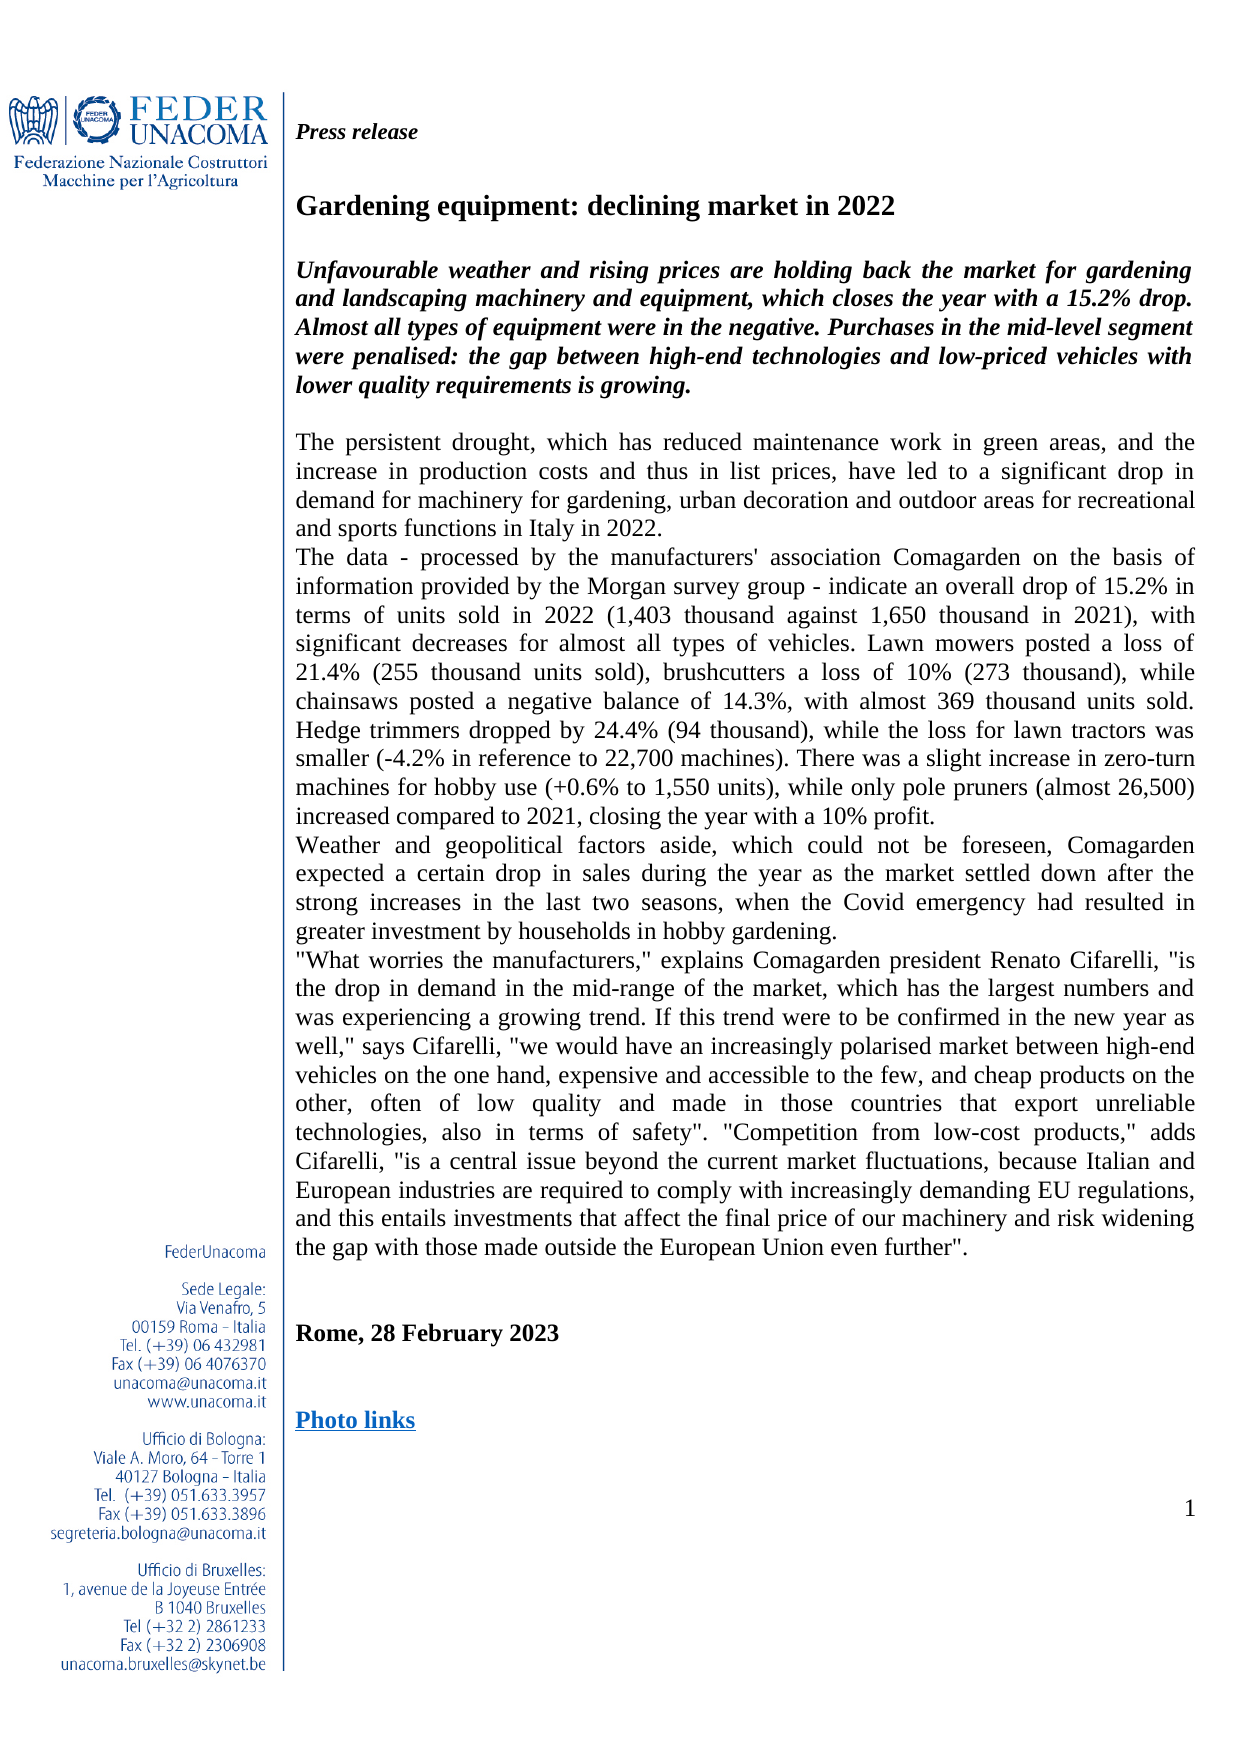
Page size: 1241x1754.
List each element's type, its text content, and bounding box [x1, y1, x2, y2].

picture [0, 0, 1199, 1739]
text Unfavourable weather and rising prices are holding back the market for gardening and landscaping machinery and equipment, which closes the year with a 15.2% drop. Almost all types of equipment were in the negative. Purchases in the mid-level segment were penalised: the gap between high-end technologies and low-priced vehicles with lower quality requirements is growing. [295, 255, 1196, 398]
text Weather and geopolitical factors aside, which could not be foreseen, Comagarden expected a certain drop in sales during the year as the market settled down after the strong increases in the last two seasons, when the Covid emergency had resulted in greater investment by households in hobby gardening. [295, 830, 1196, 945]
text The data - processed by the manufacturers' association Comagarden on the basis of information provided by the Morgan survey group - indicate an overall drop of 15.2% in terms of units sold in 2022 (1,403 thousand against 1,650 thousand in 2021), with significant decreases for almost all types of vehicles. Lawn mowers posted a loss of 21.4% (255 thousand units sold), brushcutters a loss of 10% (273 thousand), while chainsaws posted a negative balance of 14.3%, with almost 369 thousand units sold. Hedge trimmers dropped by 24.4% (94 thousand), while the loss for lawn tractors was smaller (-4.2% in reference to 22,700 machines). There was a slight increase in zero-turn machines for hobby use (+0.6% to 1,550 units), while only pole pruners (almost 26,500) increased compared to 2021, closing the year with a 10% profit. [295, 542, 1196, 830]
text Press release [295, 118, 1196, 144]
text Rome, 28 February 2023 [295, 1318, 1196, 1347]
text Photo links [221, 1405, 1196, 1433]
text The persistent drought, which has reduced maintenance work in green areas, and the increase in production costs and thus in list prices, have led to a significant drop in demand for machinery for gardening, urban decoration and outdoor areas for recreational and sports functions in Italy in 2022. [295, 427, 1196, 542]
text Gardening equipment: declining market in 2022 [295, 188, 1196, 221]
text "What worries the manufacturers," explains Comagarden president Renato Cifarelli, "is the drop in demand in the mid-range of the market, which has the largest numbers and was experiencing a growing trend. If this trend were to be confirmed in the new year as well," says Cifarelli, "we would have an increasingly polarised market between high-end vehicles on the one hand, expensive and accessible to the few, and cheap products on the other, often of low quality and made in those countries that export unreliable technologies, also in terms of safety". "Competition from low-cost products," adds Cifarelli, "is a central issue beyond the current market fluctuations, because Italian and European industries are required to comply with increasingly demanding EU regulations, and this entails investments that affect the final price of our machinery and risk widening the gap with those made outside the European Union even further". [295, 945, 1196, 1261]
